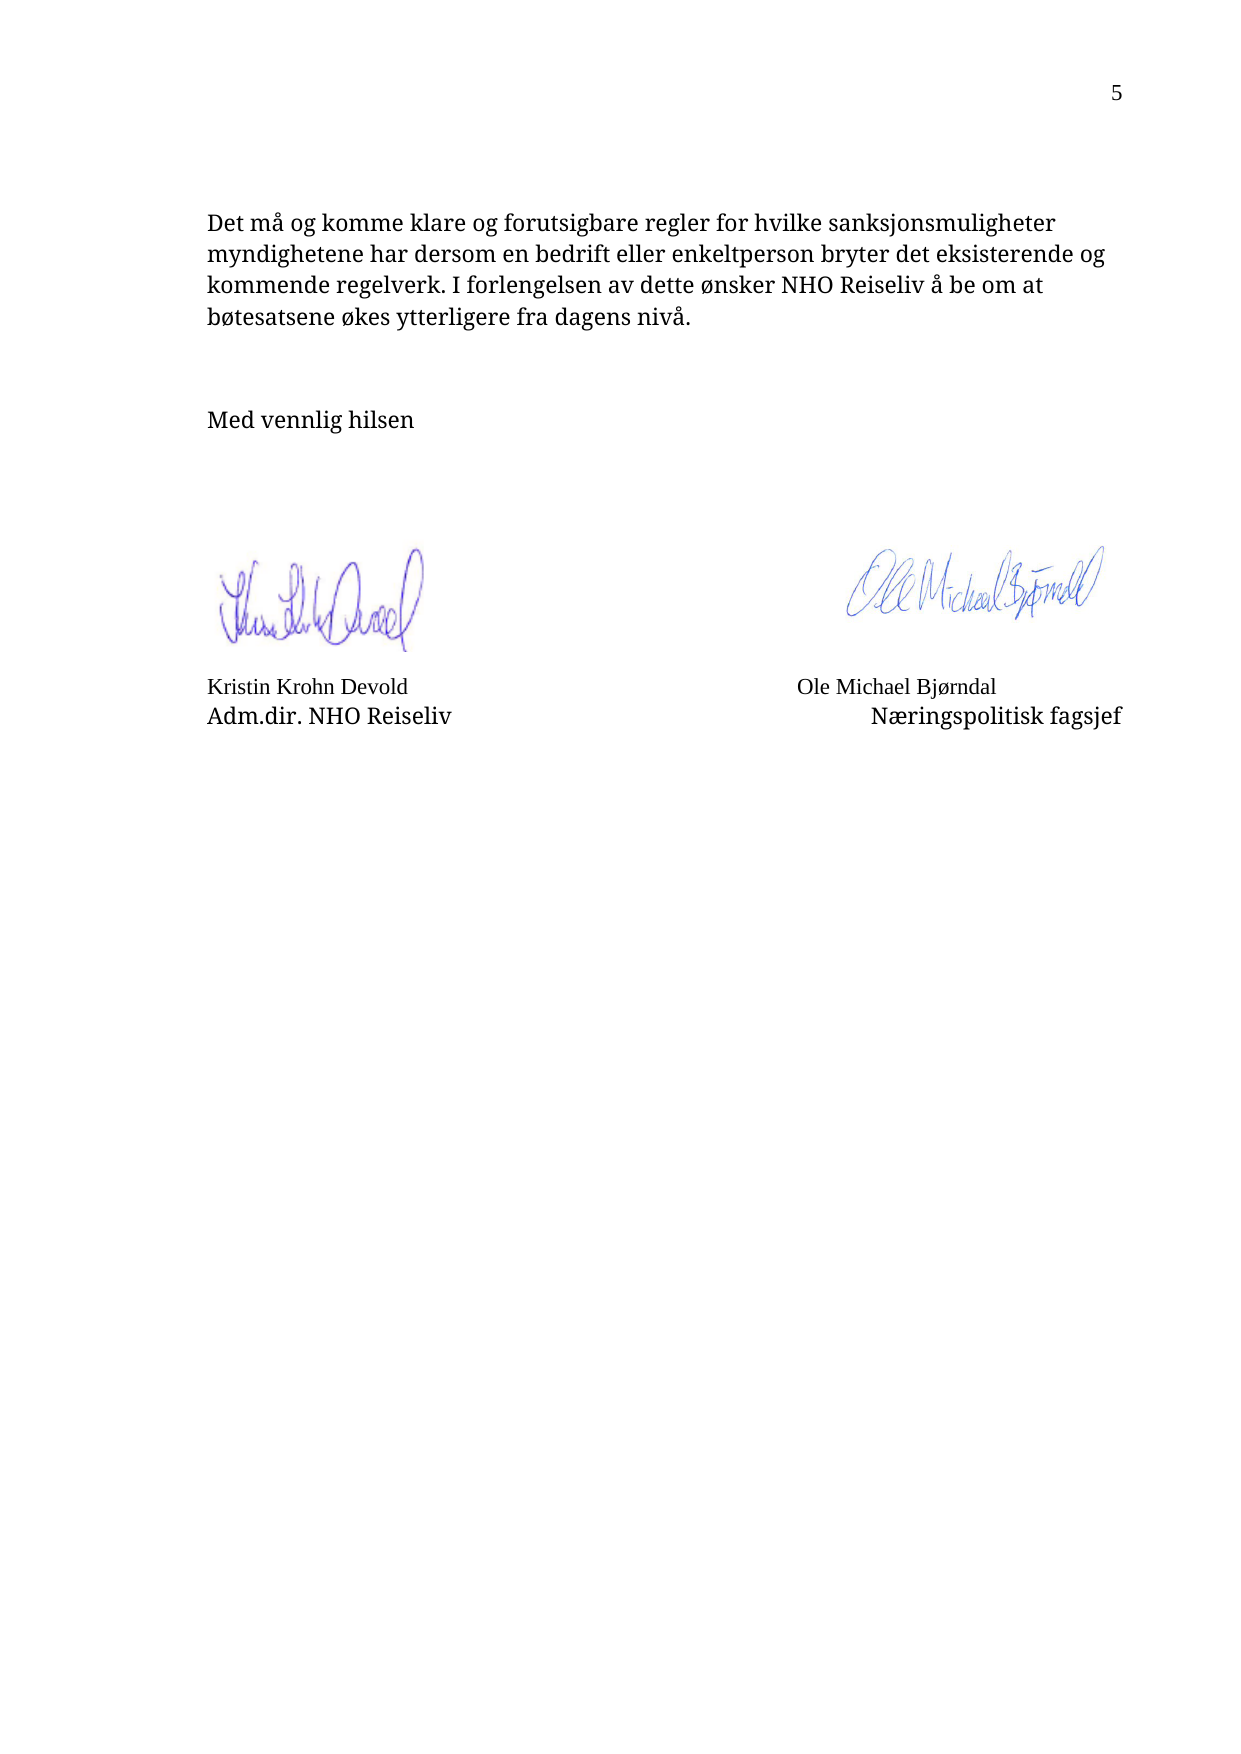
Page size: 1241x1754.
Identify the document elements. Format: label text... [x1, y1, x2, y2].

text Det må og komme klare og forutsigbare regler for hvilke sanksjonsmuligheter myndighetene har dersom en bedrift eller enkeltperson bryter det eksisterende og kommende regelverk. I forlengelsen av dette ønsker NHO Reiseliv å be om at bøtesatsene økes ytterligere fra dagens nivå. [207, 207, 1122, 332]
text Med vennlig hilsen [207, 404, 1122, 435]
